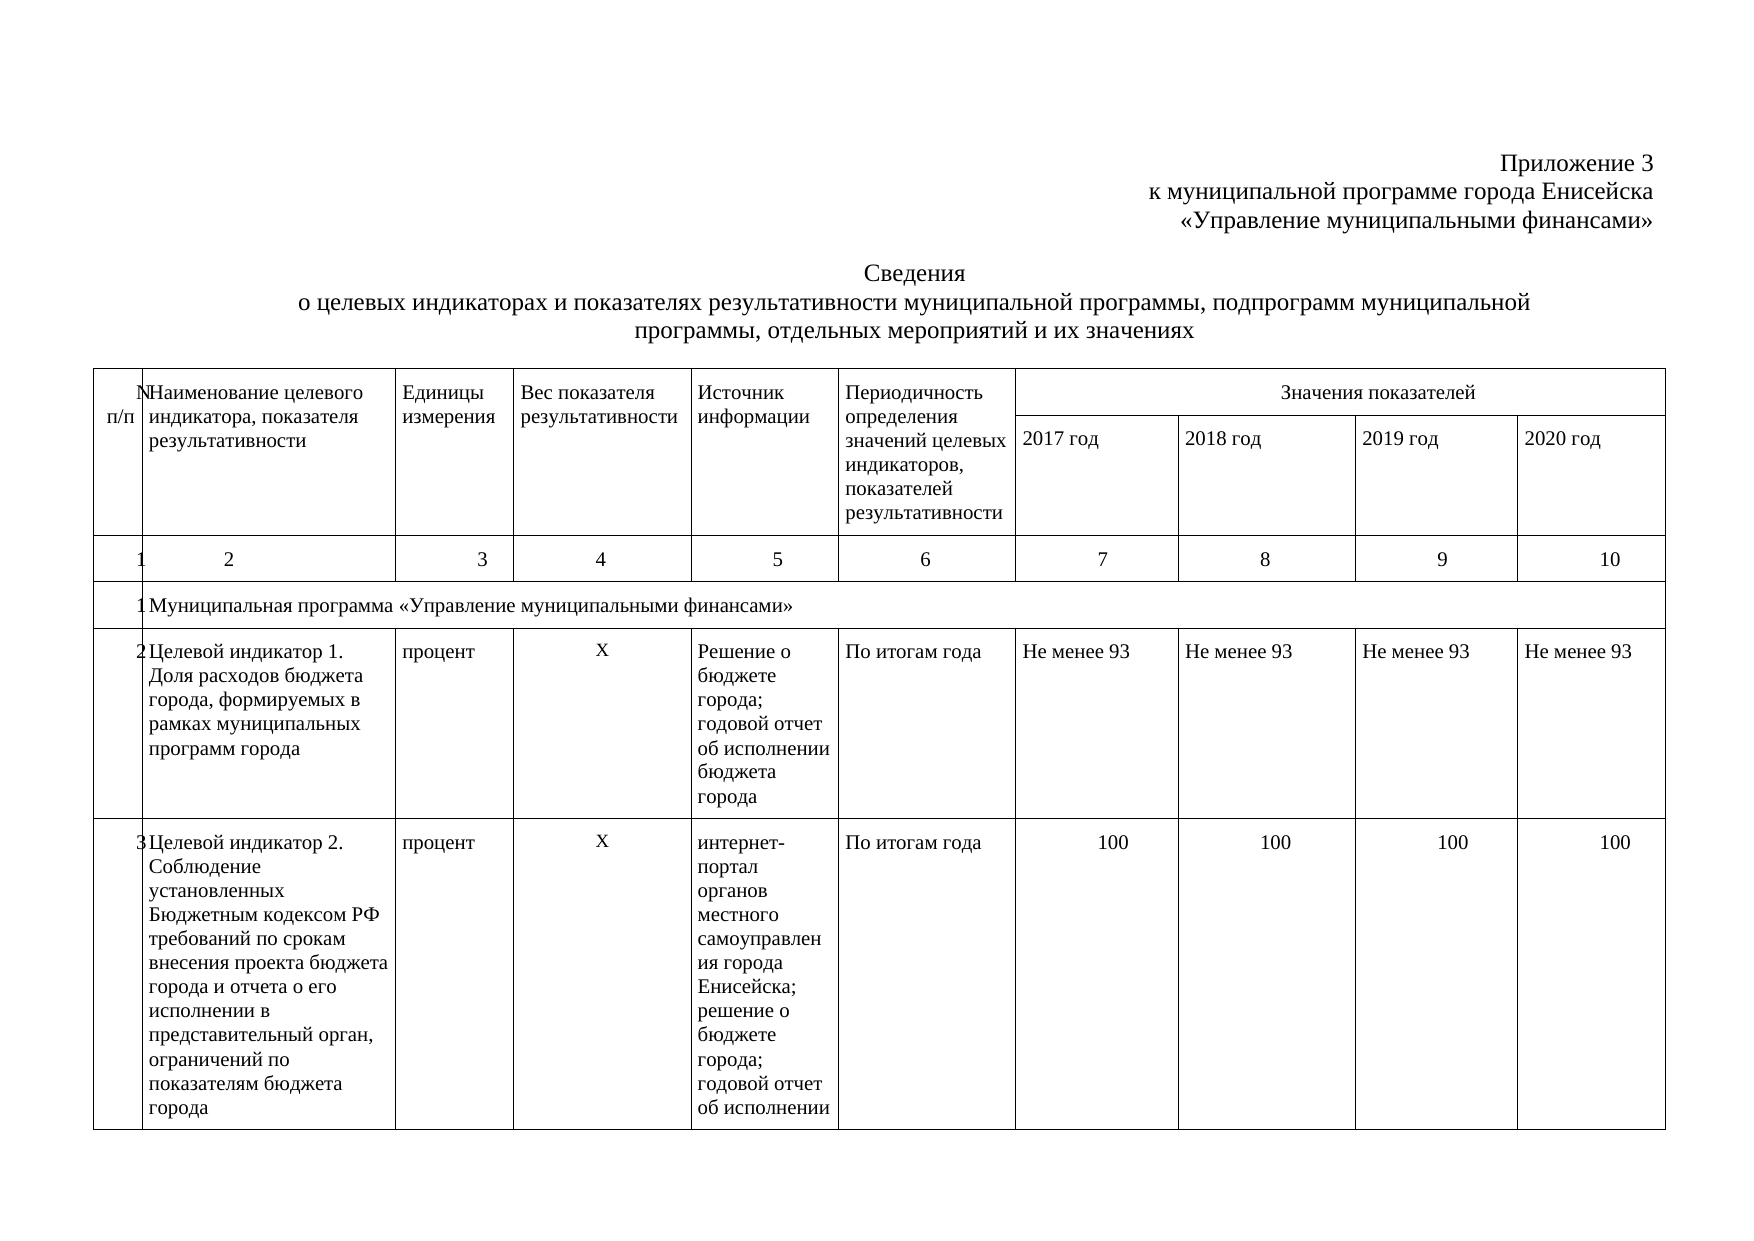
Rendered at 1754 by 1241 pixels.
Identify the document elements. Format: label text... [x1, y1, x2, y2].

table_cell Не менее 93 [1179, 629, 1355, 818]
text к муниципальной программе города Енисейска [100, 176, 1653, 205]
table_cell 5 [692, 536, 838, 581]
table_cell процент [396, 629, 513, 818]
table_cell 2020 год [1518, 416, 1665, 535]
table_cell 3 [396, 536, 513, 581]
table_cell 2 [143, 536, 395, 581]
table_cell 100 [1518, 819, 1665, 1129]
table_header Источник информации [692, 369, 838, 535]
table_cell По итогам года [839, 629, 1015, 818]
table_cell 2 [94, 629, 142, 818]
table_cell Целевой индикатор 1. Доля расходов бюджета города, формируемых в рамках муниципальных программ города [143, 629, 395, 818]
table_cell 3 [94, 819, 142, 1129]
table_cell 2017 год [1016, 416, 1178, 535]
table_cell 1 [94, 536, 142, 581]
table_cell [692, 819, 838, 1129]
table_cell X [514, 629, 691, 818]
table_cell Не менее 93 [1518, 629, 1665, 818]
text Приложение 3 [100, 148, 1653, 176]
table_cell 2019 год [1356, 416, 1517, 535]
table_cell 100 [1356, 819, 1517, 1129]
table_cell X [514, 819, 691, 1129]
table_header Периодичность определения значений целевых индикаторов, показателей результативности [839, 369, 1015, 535]
table_cell 100 [1016, 819, 1178, 1129]
table_cell По итогам года [839, 819, 1015, 1129]
table_cell 2018 год [1179, 416, 1355, 535]
table_cell 100 [1179, 819, 1355, 1129]
table_header Наименование целевого индикатора, показателя результативности [143, 369, 395, 535]
table_cell 6 [839, 536, 1015, 581]
text «Управление муниципальными финансами» [100, 205, 1653, 234]
table_cell Решение о бюджете города; годовой отчет об исполнении бюджета города [692, 629, 838, 818]
table_cell 8 [1179, 536, 1355, 581]
table_header N п/п [94, 369, 142, 535]
table_cell 9 [1356, 536, 1517, 581]
text о целевых индикаторах и показателях результативности муниципальной программы, подпрограмм муниципальной [100, 287, 1653, 315]
text Сведения [100, 258, 1653, 287]
table_cell 7 [1016, 536, 1178, 581]
text программы, отдельных мероприятий и их значениях [100, 315, 1653, 344]
table_header Вес показателя результативности [514, 369, 691, 535]
table_cell 4 [514, 536, 691, 581]
table_cell 1 [94, 582, 142, 627]
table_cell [143, 819, 395, 1129]
table_header Значения показателей [1016, 369, 1665, 414]
table_header Единицы измерения [396, 369, 513, 535]
table_cell процент [396, 819, 513, 1129]
table_cell 10 [1518, 536, 1665, 581]
table_cell Муниципальная программа «Управление муниципальными финансами» [143, 582, 1665, 627]
table_cell Не менее 93 [1356, 629, 1517, 818]
table_cell Не менее 93 [1016, 629, 1178, 818]
